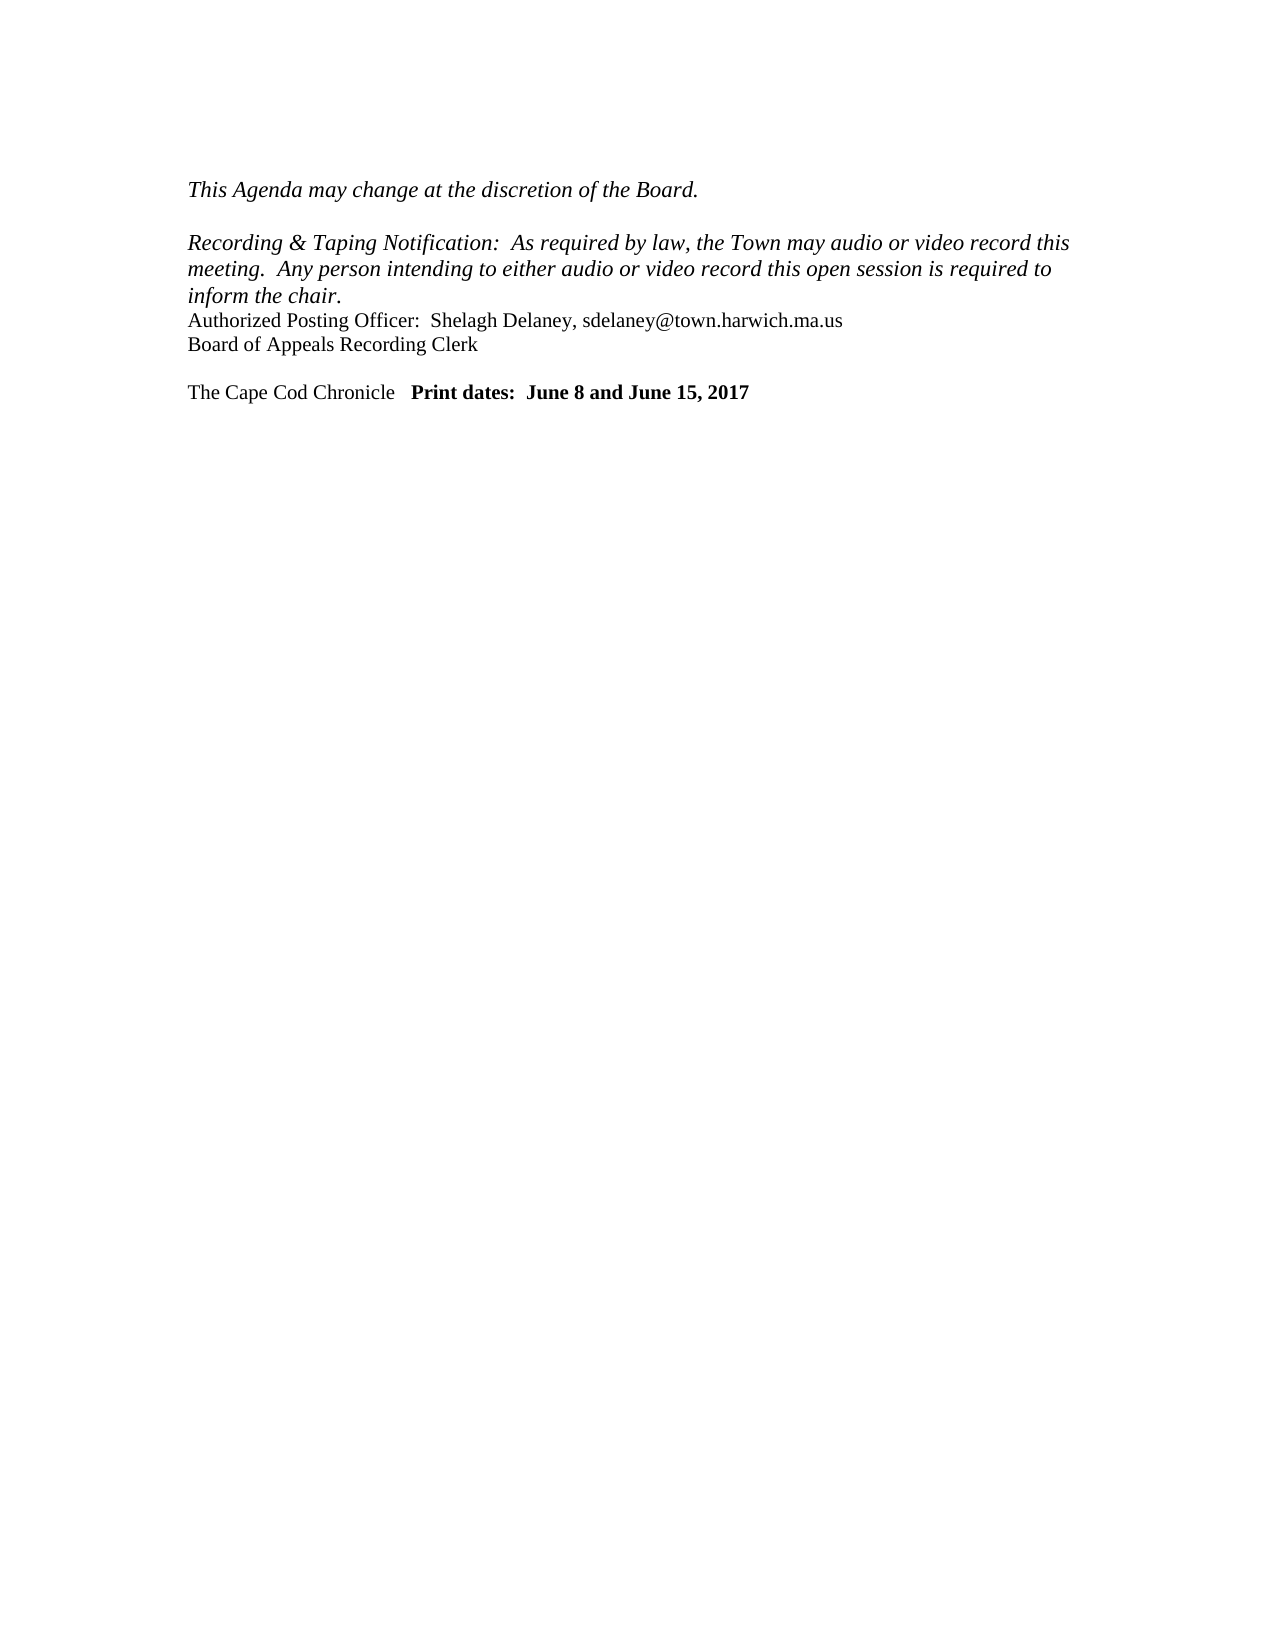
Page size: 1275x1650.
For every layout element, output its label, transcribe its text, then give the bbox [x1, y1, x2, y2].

text Recording & Taping Notification: As required by law, the Town may audio or video record this meeting. Any person intending to either audio or video record this open session is required to inform the chair. [187, 229, 1086, 308]
text The Cape Cod Chronicle Print dates: June 8 and June 15, 2017 [187, 380, 1087, 404]
text Recording Clerk [187, 332, 1087, 356]
text Authorized Posting Officer: Shelagh Delaney, sdelaney@town.harwich.ma.us [187, 308, 1087, 332]
text This may change at the discretion of the Board. [187, 176, 1086, 203]
